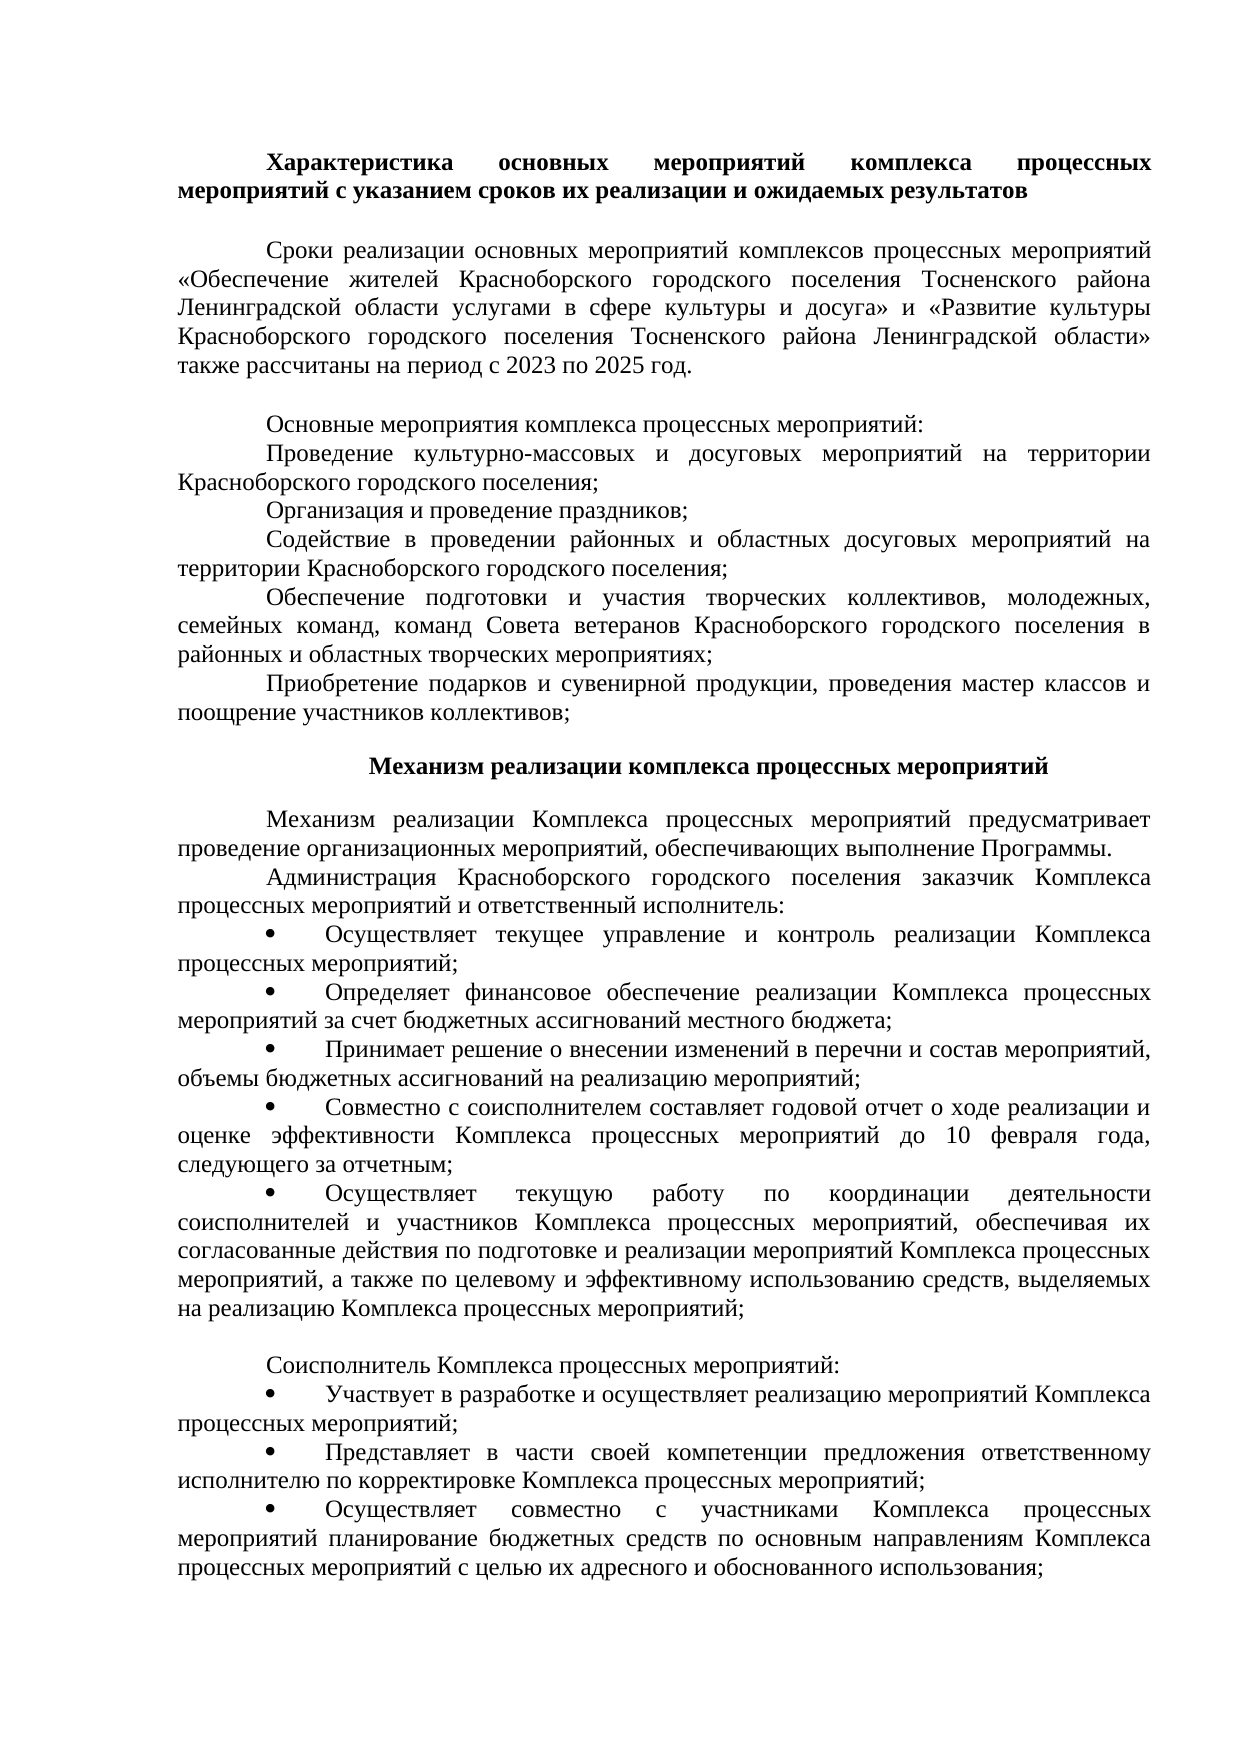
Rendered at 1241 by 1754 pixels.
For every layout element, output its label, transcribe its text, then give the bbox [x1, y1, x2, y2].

list Участвует в разработке и осуществляет реализацию мероприятий Комплекса процессных мероприятий; [177, 1379, 1152, 1437]
text Соисполнитель Комплекса процессных мероприятий: [177, 1350, 1152, 1379]
text Приобретение подарков и сувенирной продукции, проведения мастер классов и поощрение участников коллективов; [177, 668, 1152, 725]
text Проведение культурно-массовых и досуговых мероприятий на территории Красноборского городского поселения; [177, 438, 1152, 495]
list Совместно с соисполнителем составляет годовой отчет о ходе реализации и оценке эффективности Комплекса процессных мероприятий до 10 февраля года, следующего за отчетным; [177, 1092, 1152, 1178]
text Обеспечение подготовки и участия творческих коллективов, молодежных, семейных команд, команд Совета ветеранов Красноборского городского поселения в районных и областных творческих мероприятиях; [177, 582, 1152, 668]
text Организация и проведение праздников; [177, 495, 1152, 524]
list Осуществляет текущую работу по координации деятельности соисполнителей и участников Комплекса процессных мероприятий, обеспечивая их согласованные действия по подготовке и реализации мероприятий Комплекса процессных мероприятий, а также по целевому и эффективному использованию средств, выделяемых на реализацию Комплекса процессных мероприятий; [177, 1178, 1152, 1322]
text Механизм реализации комплекса процессных мероприятий [177, 754, 1152, 779]
list Принимает решение о внесении изменений в перечни и состав мероприятий, объемы бюджетных ассигнований на реализацию мероприятий; [177, 1034, 1152, 1092]
text Характеристика основных мероприятий комплекса процессных мероприятий с указанием сроков их реализации и ожидаемых результатов [177, 147, 1152, 204]
text Администрация Красноборского городского поселения заказчик Комплекса процессных мероприятий и ответственный исполнитель: [177, 862, 1152, 919]
text Сроки реализации основных мероприятий комплексов процессных мероприятий «Обеспечение жителей Красноборского городского поселения Тосненского района Ленинградской области услугами в сфере культуры и досуга» и «Развитие культуры Красноборского городского поселения Тосненского района Ленинградской области» также рассчитаны на период с 2023 по 2025 год. [177, 235, 1152, 379]
list Определяет финансовое обеспечение реализации Комплекса процессных мероприятий за счет бюджетных ассигнований местного бюджета; [177, 977, 1152, 1034]
text Основные мероприятия комплекса процессных мероприятий: [177, 409, 1152, 438]
text Механизм реализации Комплекса процессных мероприятий предусматривает проведение организационных мероприятий, обеспечивающих выполнение Программы. [177, 804, 1152, 862]
list Представляет в части своей компетенции предложения ответственному исполнителю по корректировке Комплекса процессных мероприятий; [177, 1437, 1152, 1494]
list Осуществляет текущее управление и контроль реализации Комплекса процессных мероприятий; [177, 919, 1152, 977]
list Осуществляет совместно с участниками Комплекса процессных мероприятий планирование бюджетных средств по основным направлениям Комплекса процессных мероприятий с целью их адресного и обоснованного использования; [177, 1494, 1152, 1580]
text Содействие в проведении районных и областных досуговых мероприятий на территории Красноборского городского поселения; [177, 524, 1152, 582]
